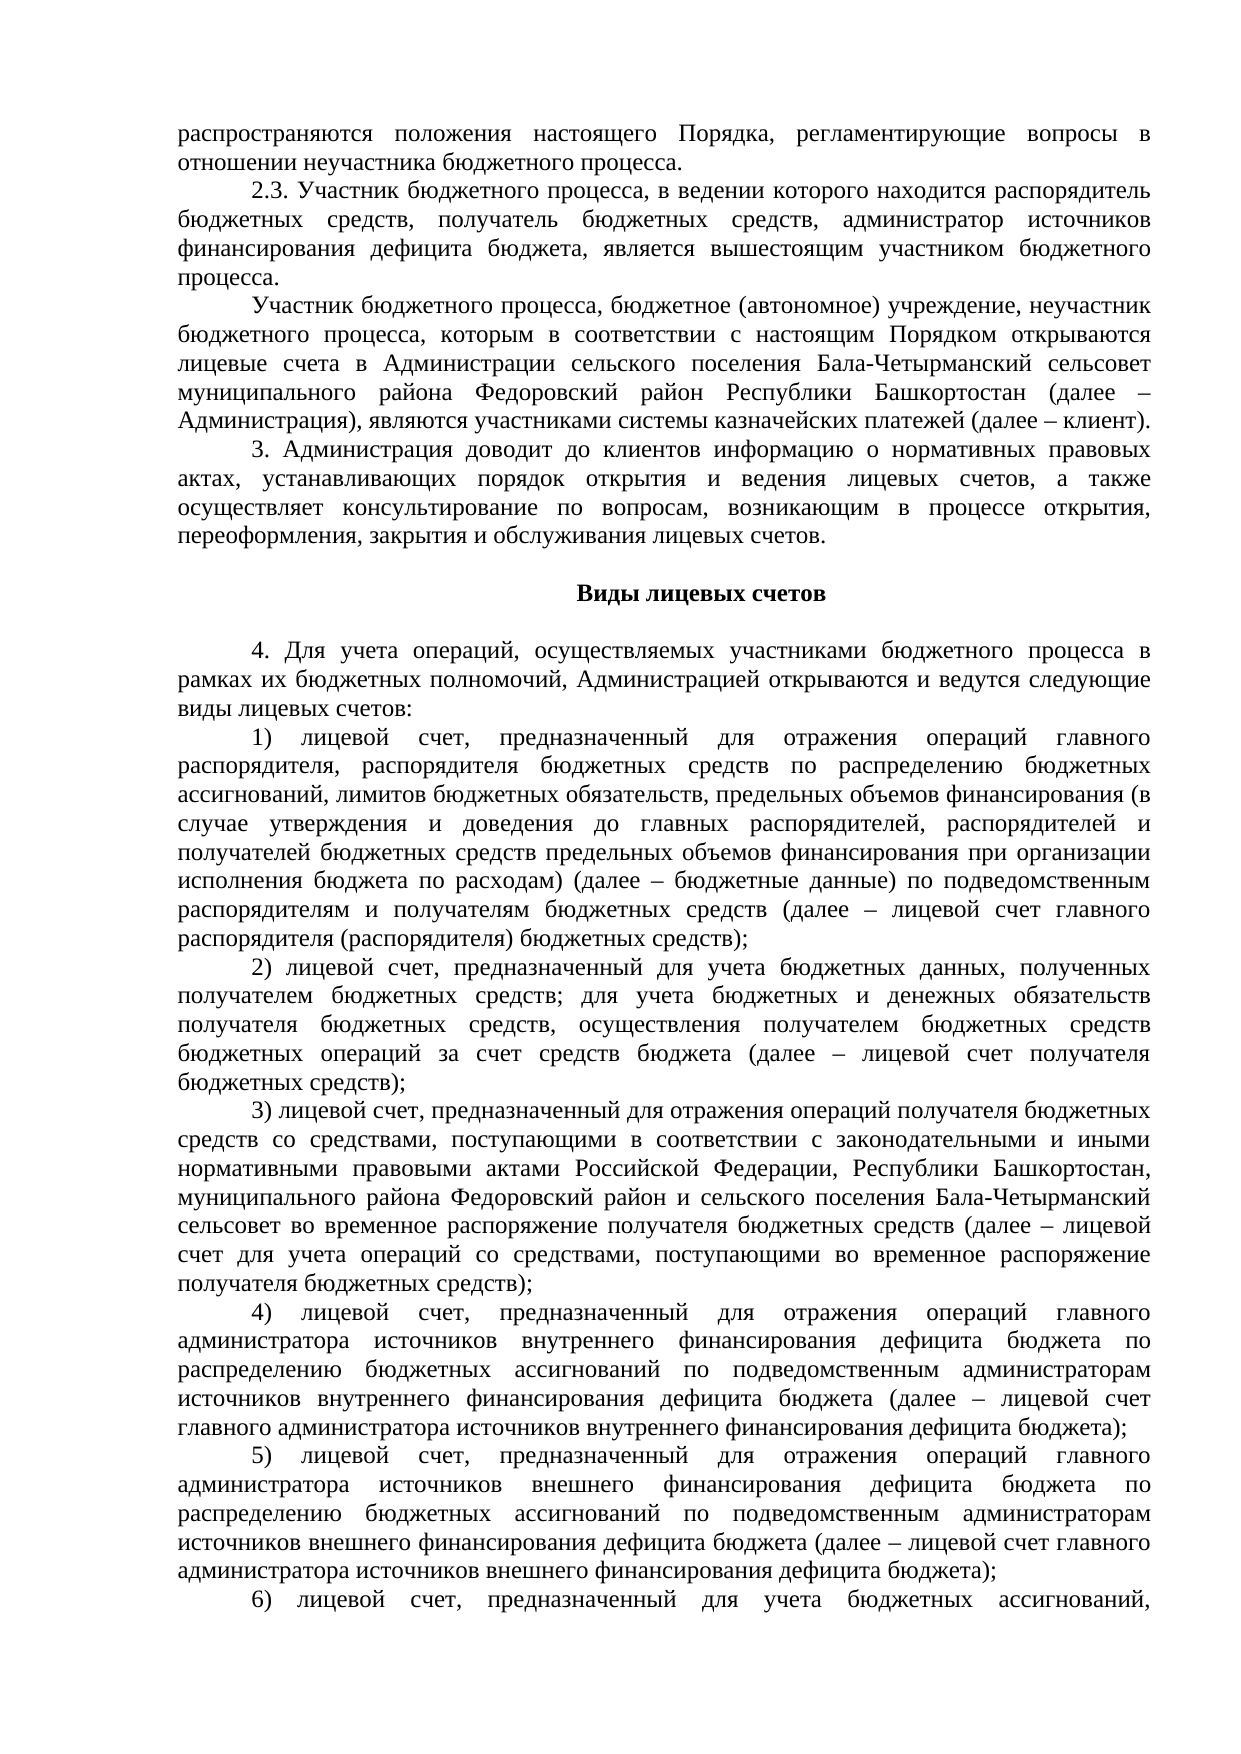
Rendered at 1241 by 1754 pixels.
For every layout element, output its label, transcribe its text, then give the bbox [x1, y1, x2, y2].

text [177, 1584, 1152, 1613]
text 2.3. Участник бюджетного процесса, в ведении которого находится распорядитель бюджетных средств, получатель бюджетных средств, администратор источников финансирования дефицита бюджета, является вышестоящим участником бюджетного процесса. [177, 176, 1152, 291]
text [177, 118, 1152, 176]
text 4) лицевой счет, предназначенный для отражения операций главного администратора источников внутреннего финансирования дефицита бюджета по распределению бюджетных ассигнований по подведомственным администраторам источников внутреннего финансирования дефицита бюджета (далее – лицевой счет главного администратора источников внутреннего финансирования дефицита бюджета); [177, 1297, 1152, 1441]
text Участник бюджетного процесса, бюджетное (автономное) учреждение, неучастник бюджетного процесса, которым в соответствии с настоящим Порядком открываются лицевые счета в Администрации сельского поселения Бала-Четырманский сельсовет муниципального района Федоровский район Республики Башкортостан (далее – Администрация), являются участниками системы казначейских платежей (далее – клиент). [177, 291, 1152, 434]
text Виды лицевых счетов [177, 578, 1152, 607]
text 1) лицевой счет, предназначенный для отражения операций главного распорядителя, распорядителя бюджетных средств по распределению бюджетных ассигнований, лимитов бюджетных обязательств, предельных объемов финансирования (в случае утверждения и доведения до главных распорядителей, распорядителей и получателей бюджетных средств предельных объемов финансирования при организации исполнения бюджета по расходам) (далее – бюджетные данные) по подведомственным распорядителям и получателям бюджетных средств (далее – лицевой счет главного распорядителя (распорядителя) бюджетных средств); [177, 722, 1152, 952]
text 4. Для учета операций, осуществляемых участниками бюджетного процесса в рамках их бюджетных полномочий, Администрацией открываются и ведутся следующие виды лицевых счетов: [177, 636, 1152, 722]
text 2) лицевой счет, предназначенный для учета бюджетных данных, полученных получателем бюджетных средств; для учета бюджетных и денежных обязательств получателя бюджетных средств, осуществления получателем бюджетных средств бюджетных операций за счет средств бюджета (далее – лицевой счет получателя бюджетных средств); [177, 952, 1152, 1096]
text 3. Администрация доводит до клиентов информацию о нормативных правовых актах, устанавливающих порядок открытия и ведения лицевых счетов, а также осуществляет консультирование по вопросам, возникающим в процессе открытия, переоформления, закрытия и обслуживания лицевых счетов. [177, 434, 1152, 549]
text 5) лицевой счет, предназначенный для отражения операций главного администратора источников внешнего финансирования дефицита бюджета по распределению бюджетных ассигнований по подведомственным администраторам источников внешнего финансирования дефицита бюджета (далее – лицевой счет главного администратора источников внешнего финансирования дефицита бюджета); [177, 1441, 1152, 1584]
text 3) лицевой счет, предназначенный для отражения операций получателя бюджетных средств со средствами, поступающими в соответствии с законодательными и иными нормативными правовыми актами Российской Федерации, Республики Башкортостан, муниципального района Федоровский район и сельского поселения Бала-Четырманский сельсовет во временное распоряжение получателя бюджетных средств (далее – лицевой счет для учета операций со средствами, поступающими во временное распоряжение получателя бюджетных средств); [177, 1096, 1152, 1297]
